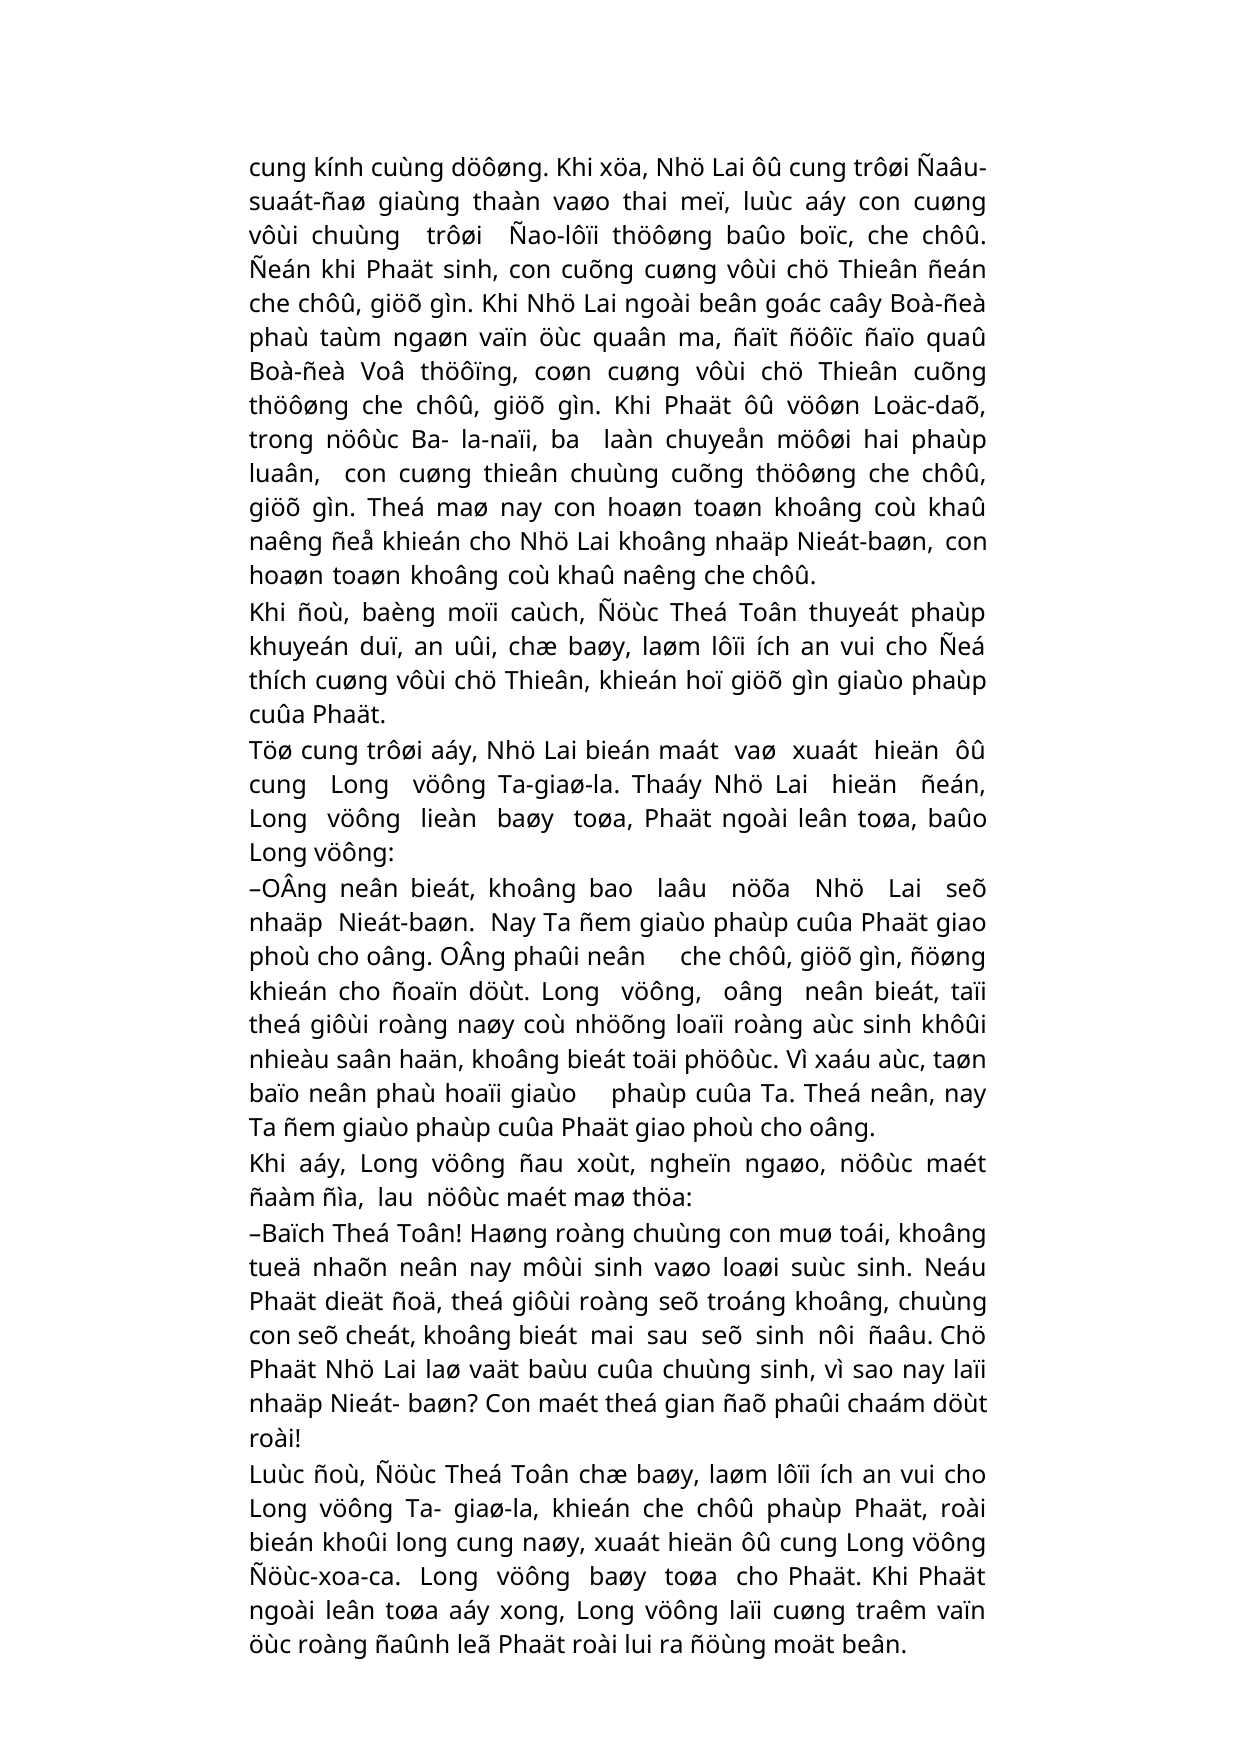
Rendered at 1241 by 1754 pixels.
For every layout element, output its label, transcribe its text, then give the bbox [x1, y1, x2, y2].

text Khi ñoù, baèng moïi caùch, Ñöùc Theá Toân thuyeát phaùp khuyeán duï, an uûi, chæ baøy, laøm lôïi ích an vui cho Ñeá thích cuøng vôùi chö Thieân, khieán hoï giöõ gìn giaùo phaùp cuûa Phaät. [248, 594, 987, 731]
text cung kính cuùng döôøng. Khi xöa, Nhö Lai ôû cung trôøi Ñaâu-suaát-ñaø giaùng thaàn vaøo thai meï, luùc aáy con cuøng vôùi chuùng trôøi Ñao-lôïi thöôøng baûo boïc, che chôû. Ñeán khi Phaät sinh, con cuõng cuøng vôùi chö Thieân ñeán che chôû, giöõ gìn. Khi Nhö Lai ngoài beân goác caây Boà-ñeà phaù taùm ngaøn vaïn öùc quaân ma, ñaït ñöôïc ñaïo quaû Boà-ñeà Voâ thöôïng, coøn cuøng vôùi chö Thieân cuõng thöôøng che chôû, giöõ gìn. Khi Phaät ôû vöôøn Loäc-daõ, trong nöôùc Ba- la-naïi, ba laàn chuyeån möôøi hai phaùp luaân, con cuøng thieân chuùng cuõng thöôøng che chôû, giöõ gìn. Theá maø nay con hoaøn toaøn khoâng coù khaû naêng ñeå khieán cho Nhö Lai khoâng nhaäp Nieát-baøn, con hoaøn toaøn khoâng coù khaû naêng che chôû. [248, 149, 988, 592]
text Töø cung trôøi aáy, Nhö Lai bieán maát vaø xuaát hieän ôû cung Long vöông Ta-giaø-la. Thaáy Nhö Lai hieän ñeán, Long vöông lieàn baøy toøa, Phaät ngoài leân toøa, baûo Long vöông: [248, 733, 987, 869]
text Khi aáy, Long vöông ñau xoùt, ngheïn ngaøo, nöôùc maét ñaàm ñìa, lau nöôùc maét maø thöa: [248, 1146, 987, 1214]
text Luùc ñoù, Ñöùc Theá Toân chæ baøy, laøm lôïi ích an vui cho Long vöông Ta- giaø-la, khieán che chôû phaùp Phaät, roài bieán khoûi long cung naøy, xuaát hieän ôû cung Long vöông Ñöùc-xoa-ca. Long vöông baøy toøa cho Phaät. Khi Phaät ngoài leân toøa aáy xong, Long vöông laïi cuøng traêm vaïn öùc roàng ñaûnh leã Phaät roài lui ra ñöùng moät beân. [248, 1456, 987, 1661]
text –OÂng neân bieát, khoâng bao laâu nöõa Nhö Lai seõ nhaäp Nieát-baøn. Nay Ta ñem giaùo phaùp cuûa Phaät giao phoù cho oâng. OÂng phaûi neân che chôû, giöõ gìn, ñöøng khieán cho ñoaïn döùt. Long vöông, oâng neân bieát, taïi theá giôùi roàng naøy coù nhöõng loaïi roàng aùc sinh khôûi nhieàu saân haän, khoâng bieát toäi phöôùc. Vì xaáu aùc, taøn baïo neân phaù hoaïi giaùo phaùp cuûa Ta. Theá neân, nay Ta ñem giaùo phaùp cuûa Phaät giao phoù cho oâng. [248, 871, 988, 1143]
text –Baïch Theá Toân! Haøng roàng chuùng con muø toái, khoâng tueä nhaõn neân nay môùi sinh vaøo loaøi suùc sinh. Neáu Phaät dieät ñoä, theá giôùi roàng seõ troáng khoâng, chuùng con seõ cheát, khoâng bieát mai sau seõ sinh nôi ñaâu. Chö Phaät Nhö Lai laø vaät baùu cuûa chuùng sinh, vì sao nay laïi nhaäp Nieát- baøn? Con maét theá gian ñaõ phaûi chaám döùt roài! [248, 1216, 988, 1454]
